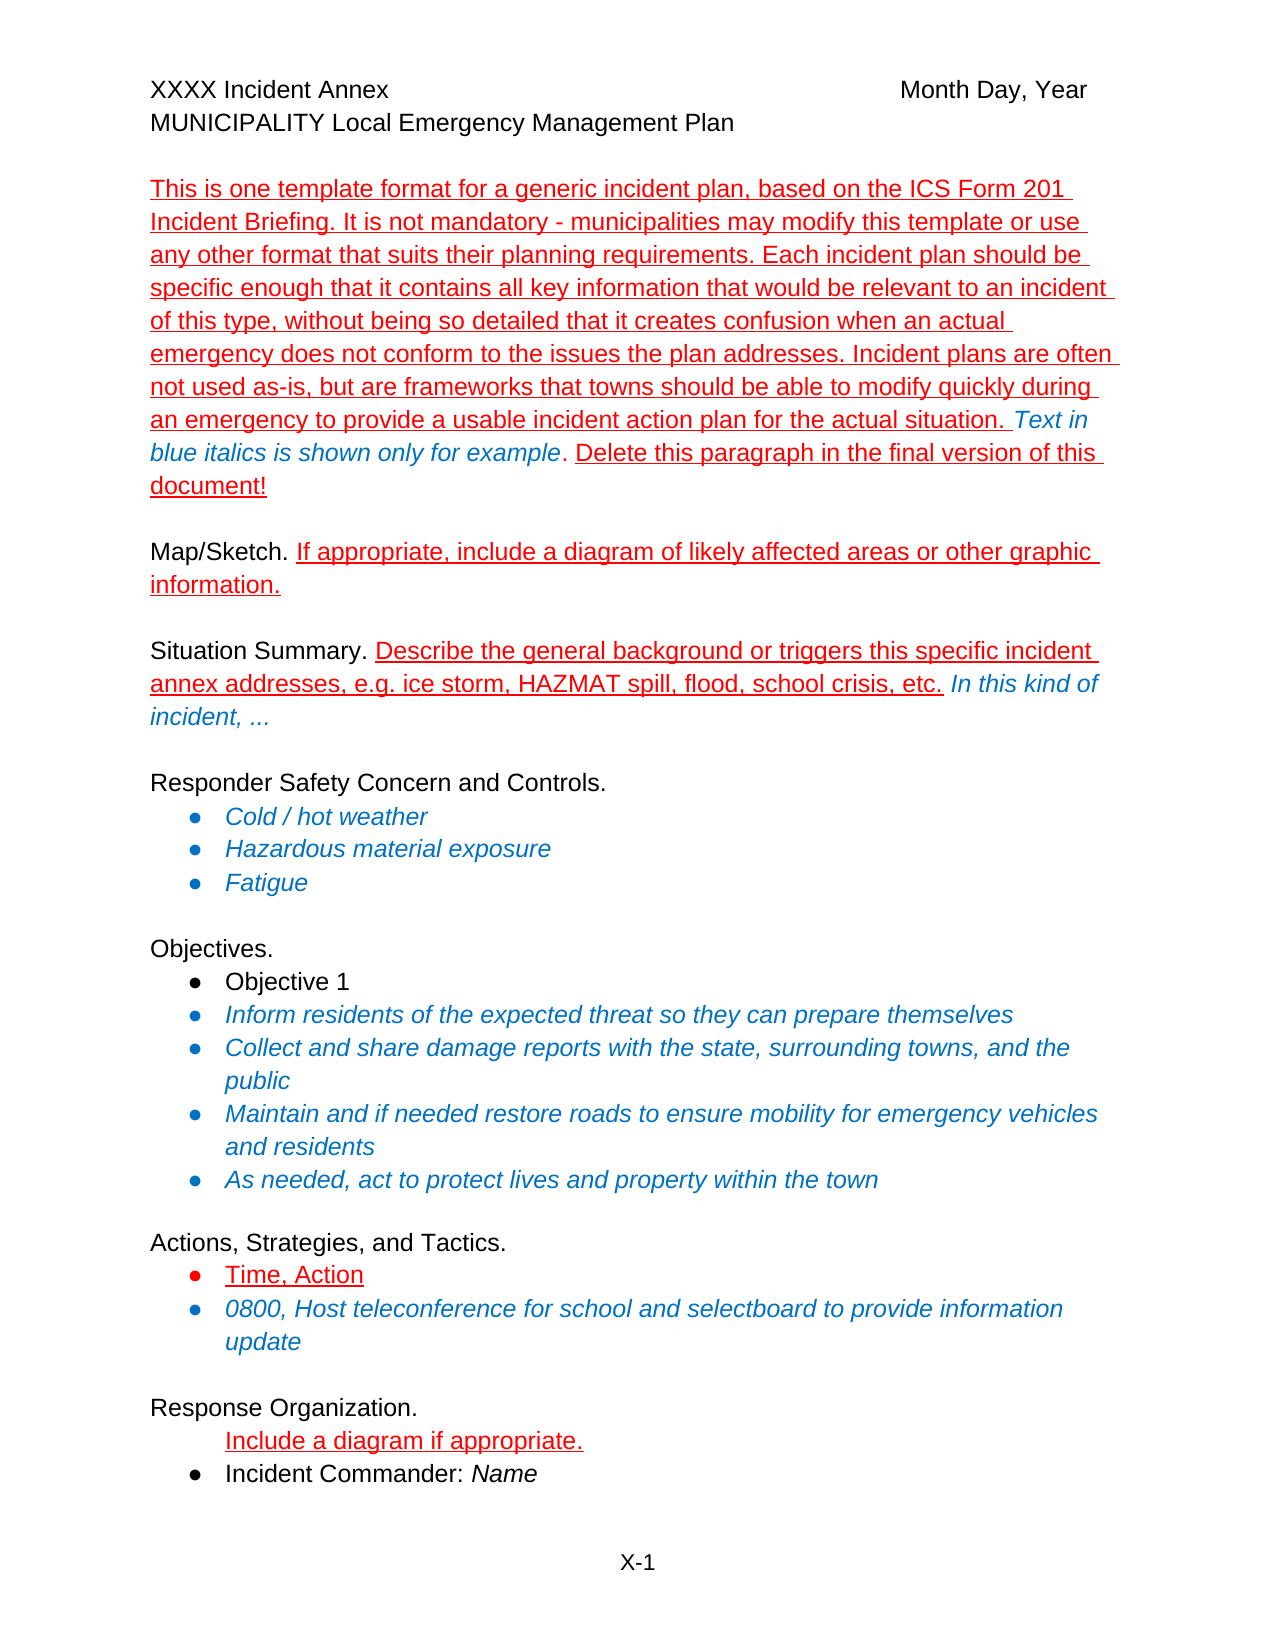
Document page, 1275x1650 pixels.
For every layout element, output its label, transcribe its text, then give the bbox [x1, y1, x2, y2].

text Actions, Strategies, and Tactics. [150, 1227, 1125, 1256]
list Inform residents of the expected threat so they can prepare themselves [187, 999, 1125, 1028]
text Map/Sketch. If appropriate, include a diagram of likely affected areas or other graphic information. [150, 537, 1125, 599]
list Incident Commander: Name [187, 1459, 1125, 1487]
list 0800, Host teleconference for school and selectboard to provide information update [187, 1293, 1125, 1355]
list Time, Action [187, 1261, 1125, 1289]
list Maintain and if needed restore roads to ensure mobility for emergency vehicles and residents [187, 1099, 1125, 1160]
list Hazardous material exposure [187, 834, 1125, 863]
text Responder Safety Concern and Controls. [150, 768, 1125, 797]
text This is one template format for a generic incident plan, based on the ICS Form 201 Incident Briefing. It is not mandatory - municipalities may modify this template or use any other format that suits their planning requirements. Each incident plan should be specific enough that it contains all key information that would be relevant to an incident of this type, without being so detailed that it creates confusion when an actual emergency does not conform to the issues the plan addresses. Incident plans are often not used as-is, but are frameworks that towns should be able to modify quickly during an emergency to provide a usable incident action plan for the actual situation. Text in blue italics is shown only for example. Delete this paragraph in the final version of this document! [150, 174, 1125, 500]
list Fatigue [187, 867, 1125, 896]
list Objective 1 [187, 967, 1125, 995]
list Collect and share damage reports with the state, surrounding towns, and the public [187, 1033, 1125, 1094]
text Objectives. [150, 933, 1125, 962]
list As needed, act to protect lives and property within the town [187, 1165, 1125, 1224]
text Situation Summary. Describe the general background or triggers this specific incident annex addresses, e.g. ice storm, HAZMAT spill, flood, school crisis, etc. In this kind of incident, ... [150, 636, 1125, 731]
text Include a diagram if appropriate. [150, 1426, 1125, 1454]
list Cold / hot weather [187, 801, 1125, 830]
text Response Organization. [150, 1393, 1125, 1421]
